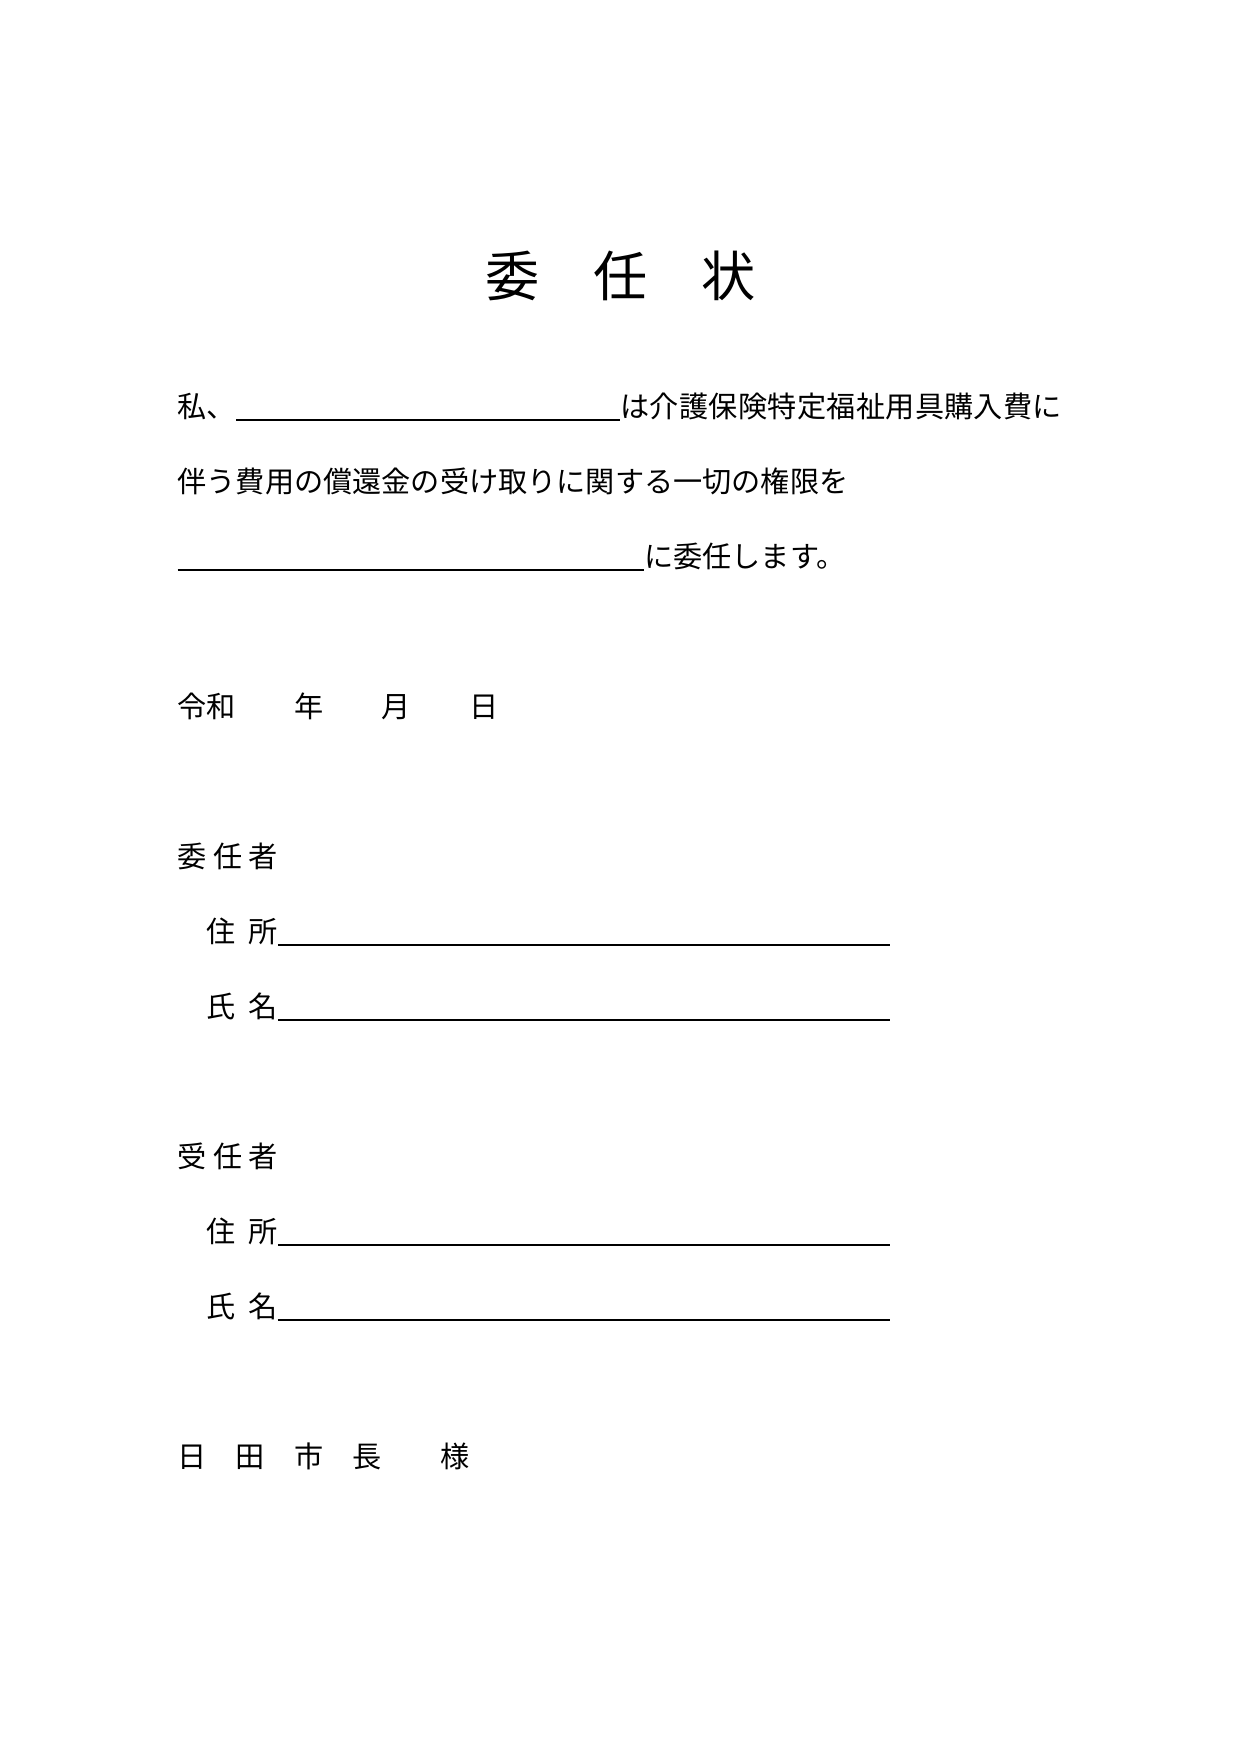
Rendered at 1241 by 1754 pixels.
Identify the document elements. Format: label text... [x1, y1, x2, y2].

text 日 田 市 長 様 [177, 1417, 1063, 1492]
text 氏 名 [177, 1267, 1063, 1342]
text 住 所 [177, 892, 1063, 967]
text 受 任 者 [177, 1117, 1063, 1192]
text 委 任 状 [177, 217, 1063, 329]
text 氏 名 [177, 967, 1063, 1042]
text 住 所 [177, 1192, 1063, 1267]
text 委 任 者 [177, 817, 1063, 892]
text 私、 は介護保険特定福祉用具購入費に伴う費用の償還金の受け取りに関する一切の権限を [177, 367, 1063, 517]
text に委任します。 [177, 517, 1063, 592]
text 令和 年 月 日 [177, 667, 1063, 742]
